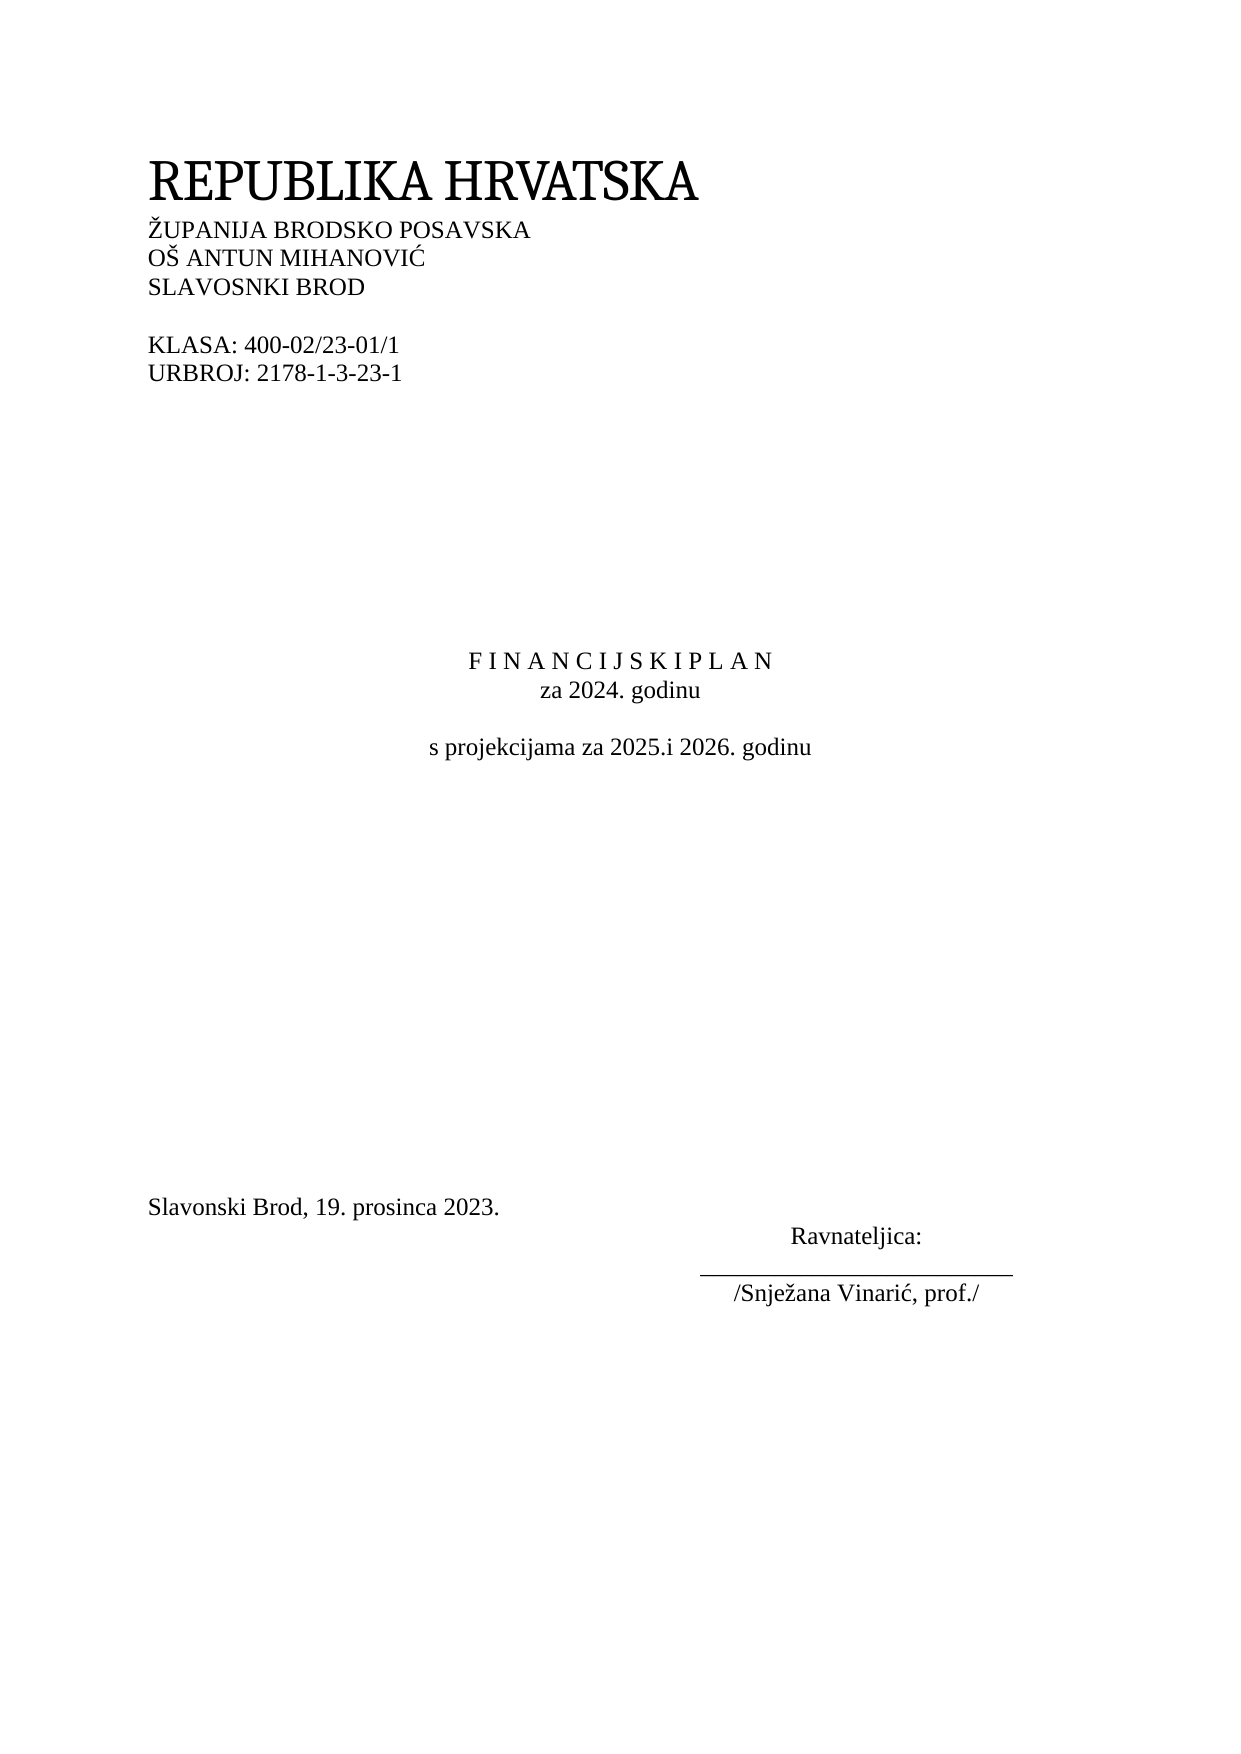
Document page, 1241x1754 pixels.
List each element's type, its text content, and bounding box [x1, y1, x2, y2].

text KLASA: 400-02/23-01/1 [148, 330, 1093, 358]
text Ravnateljica: [620, 1221, 1093, 1250]
text ŽUPANIJA BRODSKO POSAVSKA [148, 215, 1093, 243]
text _________________________ [620, 1250, 1093, 1278]
text OŠ ANTUN MIHANOVIĆ [148, 243, 1093, 272]
title REPUBLIKA HRVATSKA [148, 148, 1093, 215]
text URBROJ: 2178-1-3-23-1 [148, 358, 1093, 387]
text /Snježana Vinarić, prof./ [620, 1278, 1093, 1307]
text s projekcijama za 2025.i 2026. godinu [148, 732, 1093, 761]
text za 2024. godinu [148, 675, 1093, 703]
text F I N A N C I J S K I P L A N [148, 646, 1093, 675]
text Slavonski Brod, 19. prosinca 2023. [148, 1192, 1093, 1221]
text SLAVOSNKI BROD [148, 272, 1093, 301]
